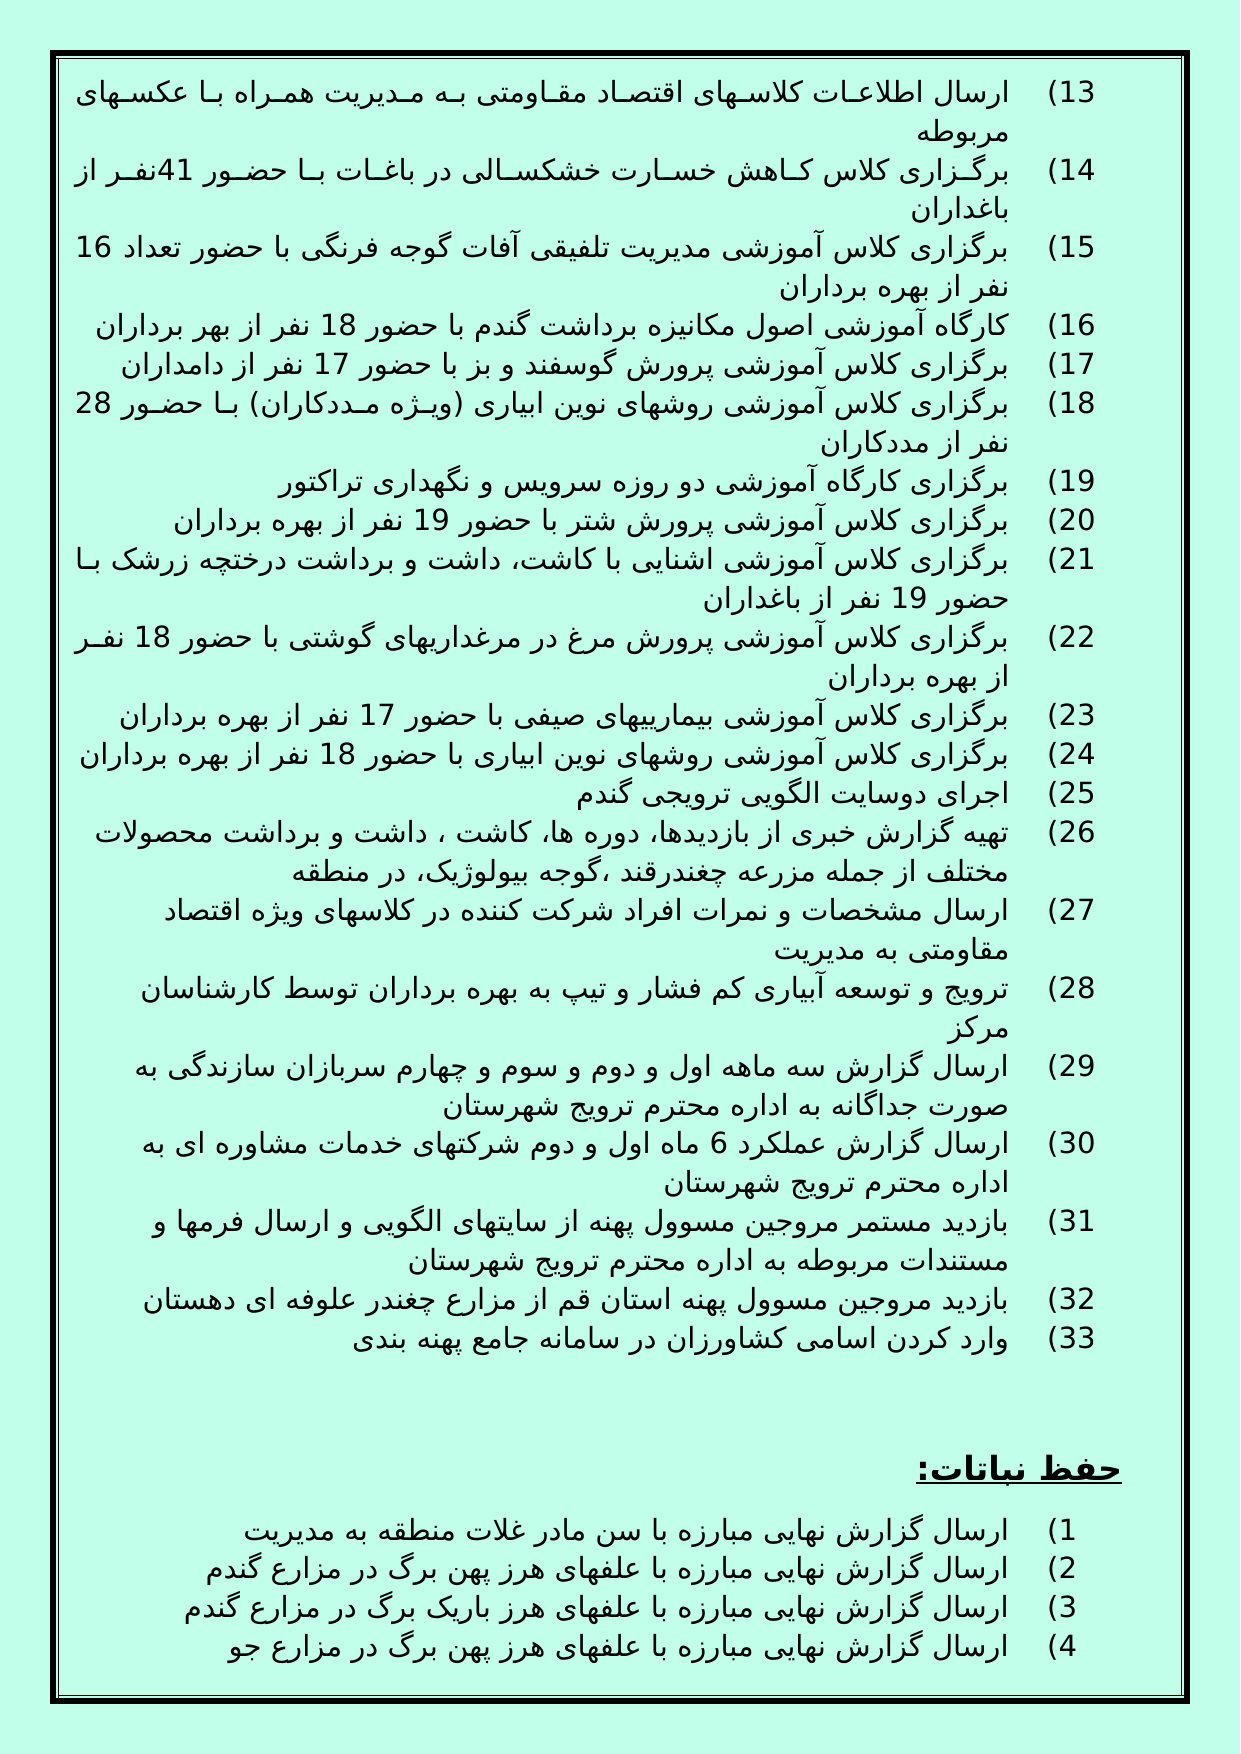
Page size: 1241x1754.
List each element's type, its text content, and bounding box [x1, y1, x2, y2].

list تهیه گزارش خبری از بازدیدها، دوره ها، کاشت ، داشت و برداشت محصولات مختلف از جمله مزرعه چغندرقند ،گوجه بیولوژیک، در منطقه [75, 815, 1047, 888]
list ترویج و توسعه آبیاری کم فشار و تیپ به بهره برداران توسط کارشناسان مرکز [75, 971, 1047, 1044]
list ارسال اطلاعات کلاسهای اقتصاد مقاومتی به مدیریت همراه با عکسهای مربوطه [75, 75, 1047, 148]
list برگزاری کلاس آموزشی اشنایی با کاشت، داشت و برداشت درختچه زرشک با حضور 19 نفر از باغداران [75, 542, 1047, 615]
list ارسال گزارش نهایی مبارزه با سن مادر غلات منطقه به مدیریت [75, 1513, 1047, 1547]
list بازدید مستمر مروجین مسوول پهنه از سایتهای الگویی و ارسال فرمها و مستندات مربوطه به اداره محترم ترویج شهرستان [75, 1205, 1047, 1278]
list بازدید مروجین مسوول پهنه استان قم از مزارع چغندر علوفه ای دهستان [75, 1283, 1047, 1317]
list ارسال گزارش سه ماهه اول و دوم و سوم و چهارم سربازان سازندگی به صورت جداگانه به اداره محترم ترویج شهرستان [75, 1049, 1047, 1122]
list برگزاری کلاس آموزشی پرورش مرغ در مرغداریهای گوشتی با حضور 18 نفر از بهره برداران [75, 620, 1047, 693]
list برگزاری کلاس آموزشی مدیریت تلفیقی آفات گوجه فرنگی با حضور تعداد 16 نفر از بهره برداران [75, 231, 1047, 304]
list برگزاری کلاس آموزشی بیمارییهای صیفی با حضور 17 نفر از بهره برداران [75, 698, 1047, 732]
list ارسال مشخصات و نمرات افراد شرکت کننده در کلاسهای ویژه اقتصاد مقاومتی به مدیریت [75, 893, 1047, 966]
list وارد کردن اسامی کشاورزان در سامانه جامع پهنه بندی [75, 1322, 1047, 1356]
list کارگاه آموزشی اصول مکانیزه برداشت گندم با حضور 18 نفر از بهر برداران [75, 309, 1047, 343]
list برگزاری کلاس آموزشی روشهای نوین ابیاری (ویژه مددکاران) با حضور 28 نفر از مددکاران [75, 387, 1047, 459]
list ارسال گزارش نهایی مبارزه با علفهای هرز باریک برگ در مزارع گندم [75, 1591, 1047, 1625]
list ارسال گزارش نهایی مبارزه با علفهای هرز پهن برگ در مزارع جو [75, 1630, 1047, 1664]
list برگزاری کلاس کاهش خسارت خشکسالی در باغات با حضور 41نفر از باغداران [75, 153, 1047, 226]
list اجرای دوسایت الگویی ترویجی گندم [75, 776, 1047, 810]
list ارسال گزارش نهایی مبارزه با علفهای هرز پهن برگ در مزارع گندم [75, 1552, 1047, 1586]
text حفظ نباتات: [75, 1449, 1122, 1488]
list برگزاری کلاس آموزشی پرورش گوسفند و بز با حضور 17 نفر از دامداران [75, 348, 1047, 382]
list برگزاری کارگاه آموزشی دو روزه سرویس و نگهداری تراکتور [75, 464, 1047, 498]
list ارسال گزارش عملکرد 6 ماه اول و دوم شرکتهای خدمات مشاوره ای به اداره محترم ترویج شهرستان [75, 1127, 1047, 1200]
list برگزاری کلاس آموزشی روشهای نوین ابیاری با حضور 18 نفر از بهره برداران [75, 737, 1047, 771]
list برگزاری کلاس آموزشی پرورش شتر با حضور 19 نفر از بهره برداران [75, 503, 1047, 537]
